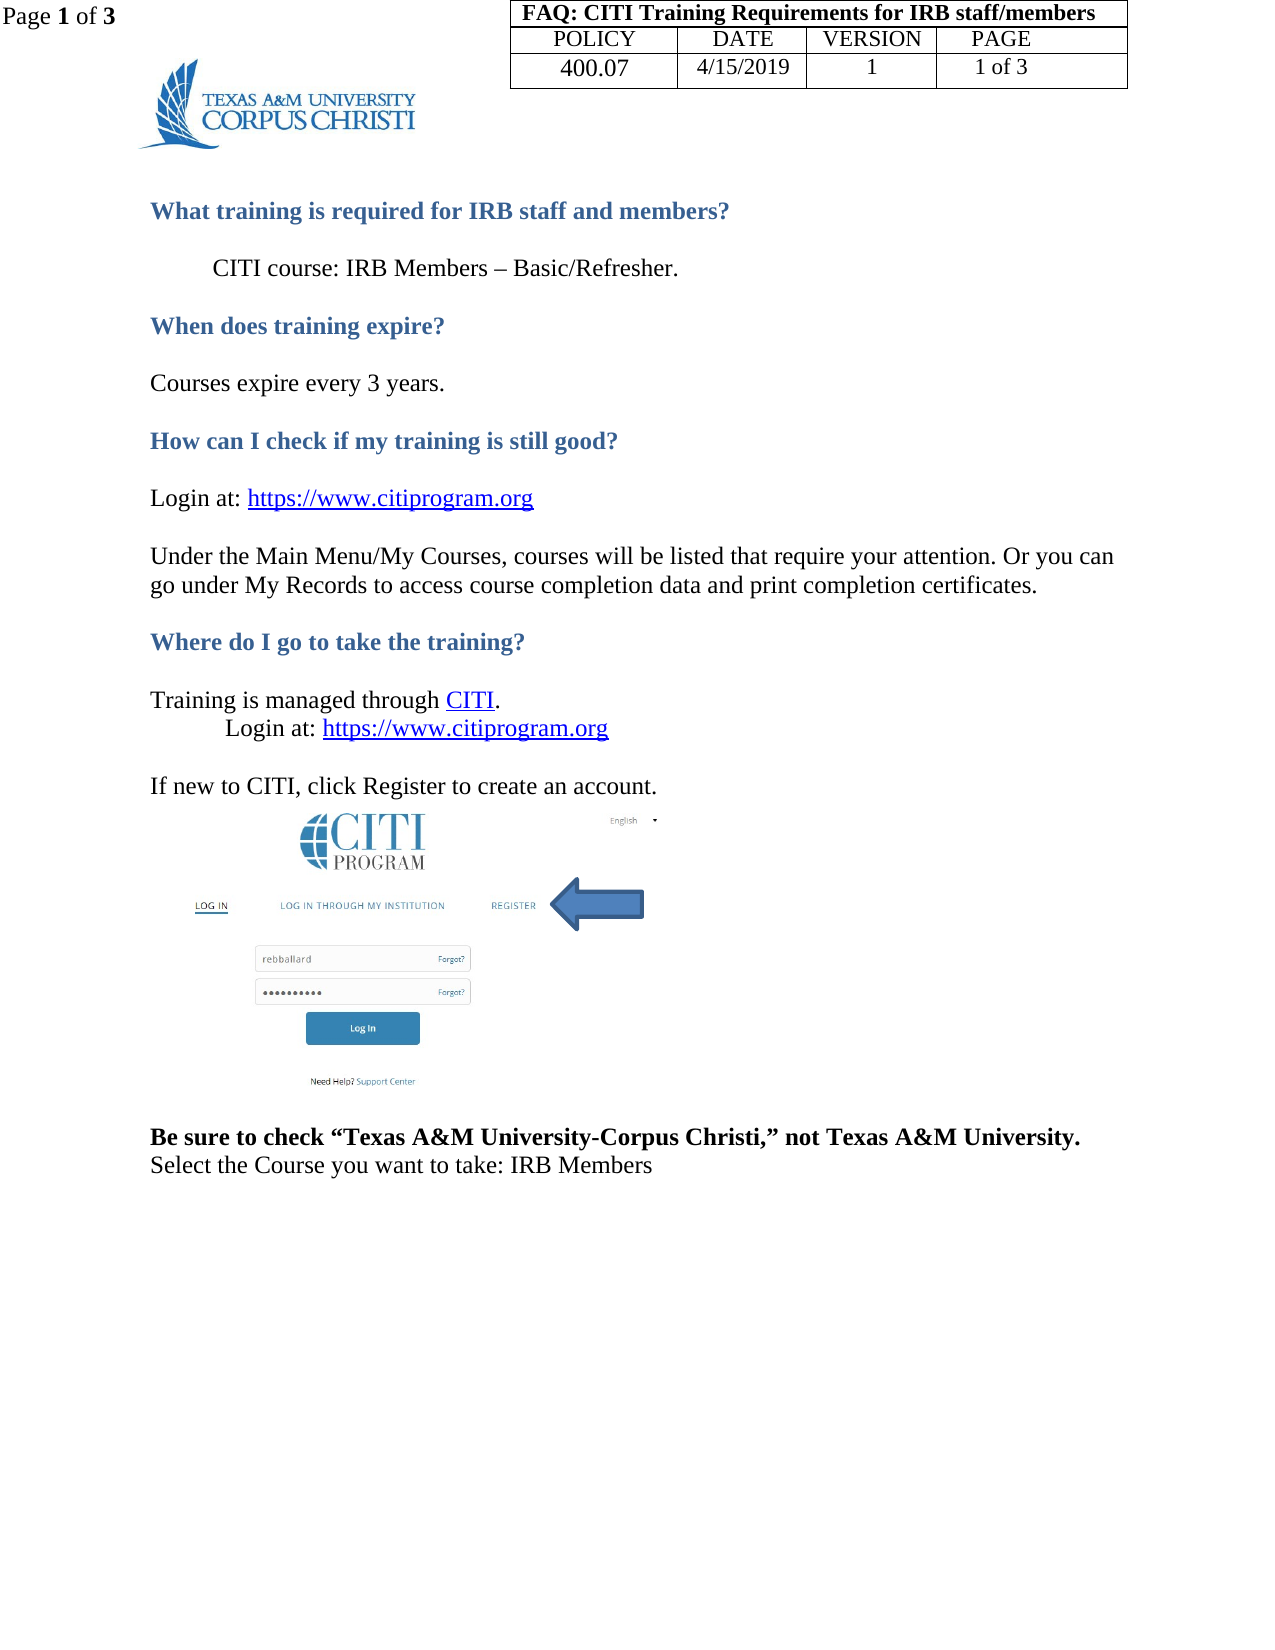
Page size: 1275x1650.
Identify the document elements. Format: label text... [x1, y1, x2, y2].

text Login at: https://www.citiprogram.org [150, 483, 1144, 512]
picture [137, 58, 416, 149]
text Courses expire every 3 years. [150, 368, 1144, 397]
text Select the Course you want to take: IRB Members [150, 1151, 1144, 1179]
subtitle What training is required for IRB staff and members? [150, 196, 1144, 224]
subtitle When does training expire? [150, 311, 1144, 340]
text If new to CITI, click Register to create an account. [150, 771, 1144, 800]
text CITI course: IRB Members – Basic/Refresher. [137, 253, 1144, 282]
subtitle Be sure to check “Texas A&M University-Corpus Christi,” not Texas A&M University. [150, 1122, 1144, 1151]
text Login at: https://www.citiprogram.org [225, 713, 1144, 742]
subtitle Where do I go to take the training? [150, 627, 1144, 656]
text Under the Main Menu/My Courses, courses will be listed that require your attention. Or you can go under My Records to access course completion data and print completion certificates. [150, 541, 1127, 598]
picture [195, 813, 657, 1086]
subtitle How can I check if my training is still good? [150, 426, 1144, 455]
text Training is managed through CITI. [150, 685, 1144, 713]
